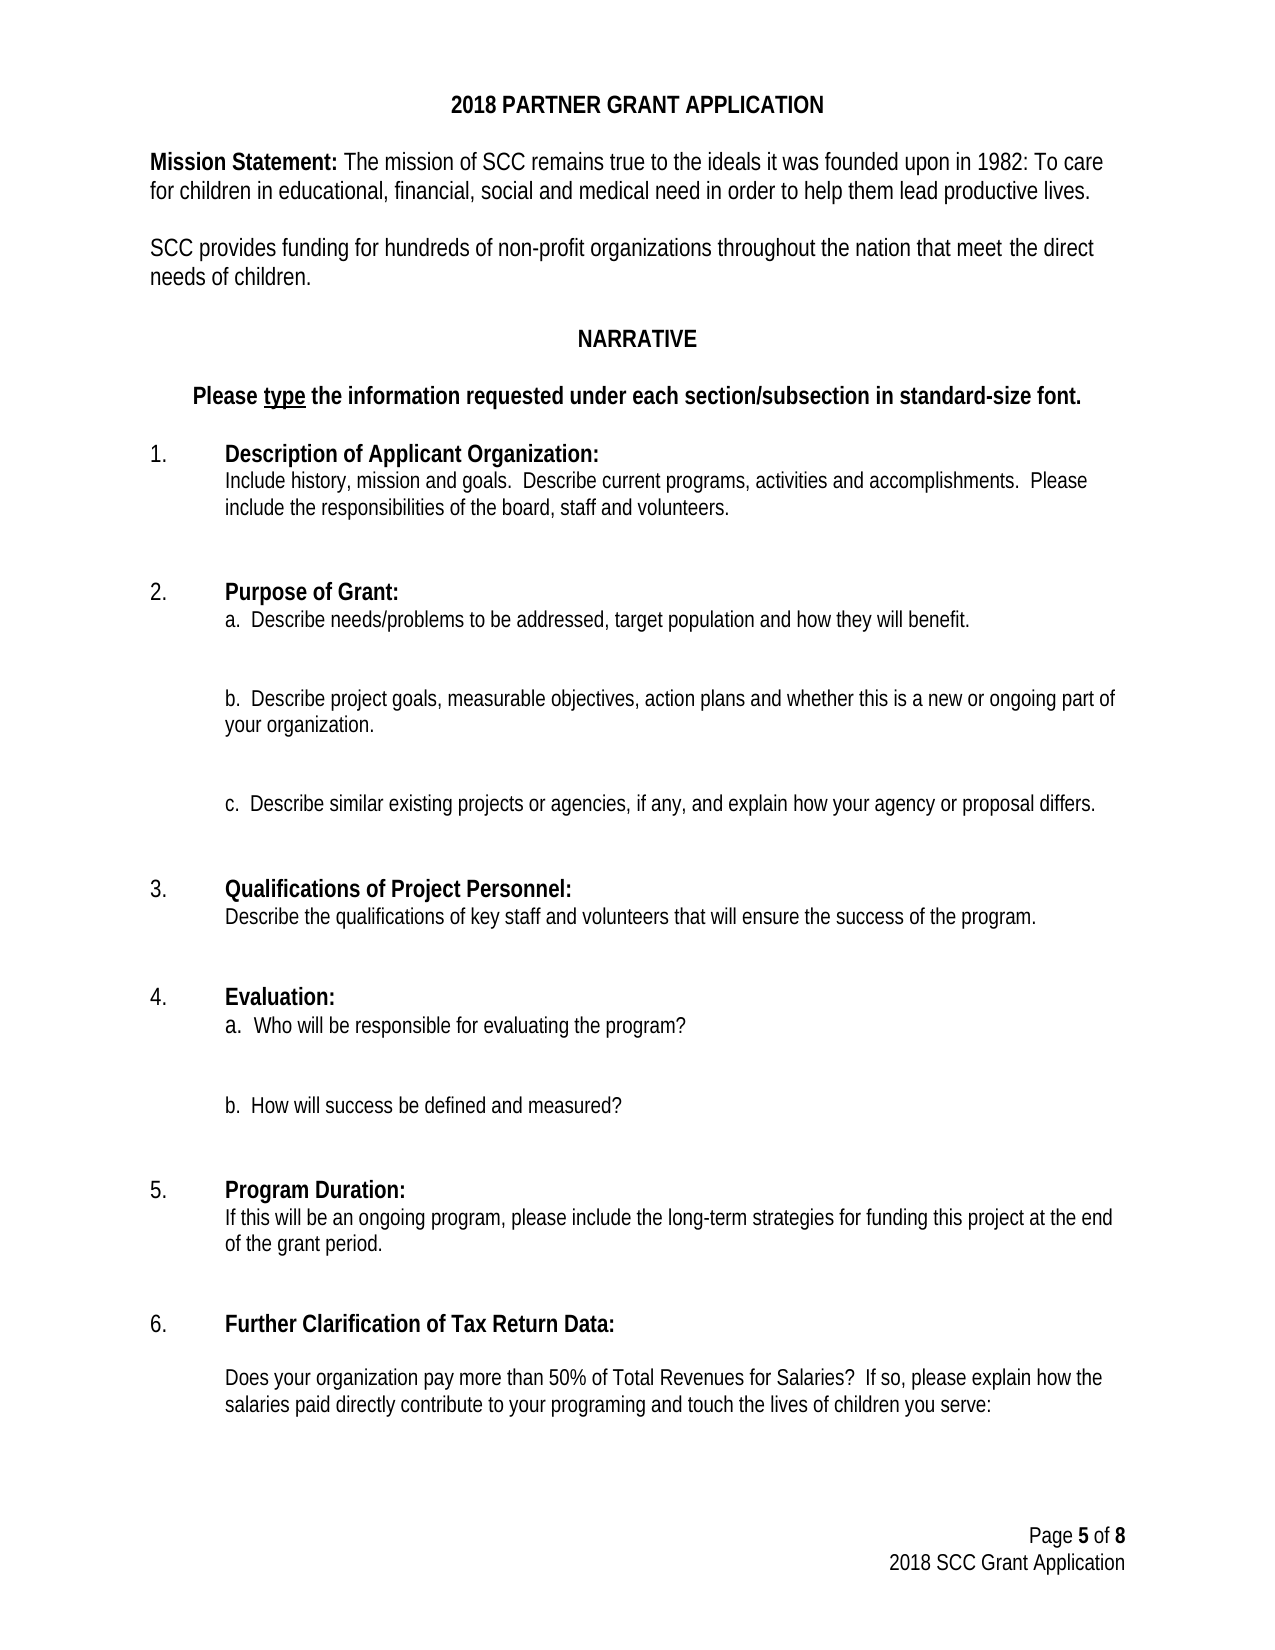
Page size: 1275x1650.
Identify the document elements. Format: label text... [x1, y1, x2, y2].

text b. How will success be defined and measured? [150, 1092, 1125, 1118]
text 2. Purpose of Grant: [150, 577, 1125, 606]
text SCC provides funding for hundreds of non-profit organizations throughout the nation that meet the direct needs of children. [150, 233, 1125, 291]
text 5. Program Duration: [150, 1175, 1125, 1204]
title 2018 PARTNER GRANT APPLICATION [150, 90, 1125, 119]
text 6. Further Clarification of Tax Return Data: [150, 1309, 1125, 1338]
text NARRATIVE [150, 324, 1125, 353]
text 3. Qualifications of Project Personnel: [150, 874, 1125, 903]
text If this will be an ongoing program, please include the long-term strategies for funding this project at the end of the grant period. [225, 1204, 1125, 1257]
text 1. Description of Applicant Organization: [150, 438, 1125, 467]
text Does your organization pay more than 50% of Total Revenues for Salaries? If so, please explain how the salaries paid directly contribute to your programing and touch the lives of children you serve: [225, 1364, 1125, 1417]
text Include history, mission and goals. Describe current programs, activities and accomplishments. Please include the responsibilities of the board, staff and volunteers. [225, 467, 1125, 520]
text c. Describe similar existing projects or agencies, if any, and explain how your agency or proposal differs. [225, 790, 1125, 817]
text Mission Statement: The mission of SCC remains true to the ideals it was founded upon in 1982: To care for children in educational, financial, social and medical need in order to help them lead productive lives. [150, 147, 1125, 204]
text b. Describe project goals, measurable objectives, action plans and whether this is a new or ongoing part of your organization. [225, 685, 1125, 738]
text 4. Evaluation: [150, 982, 1125, 1010]
text Please type the information requested under each section/subsection in standard-size font. [150, 381, 1125, 410]
text a. Who will be responsible for evaluating the program? [150, 1010, 1125, 1039]
text a. Describe needs/problems to be addressed, target population and how they will benefit. [225, 606, 1125, 632]
text Describe the qualifications of key staff and volunteers that will ensure the success of the program. [225, 903, 1125, 929]
